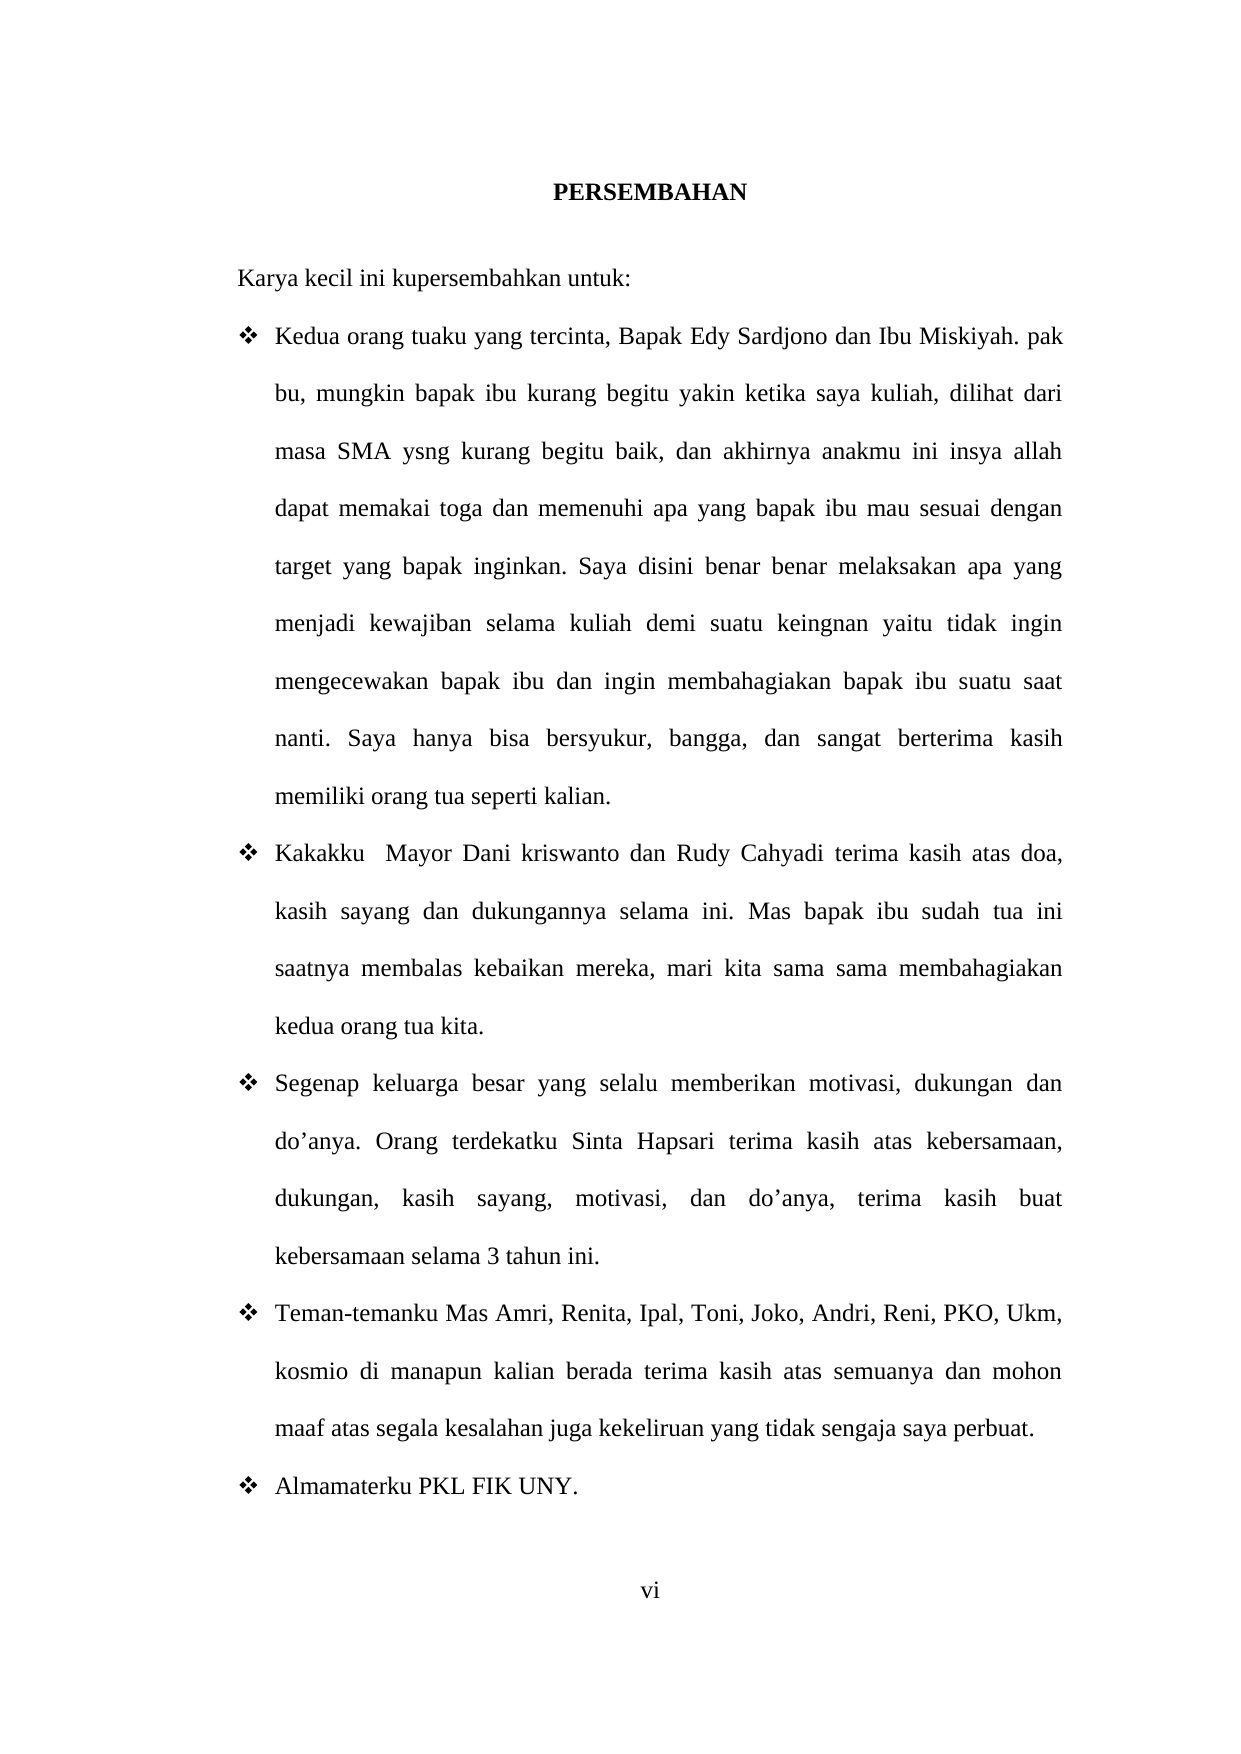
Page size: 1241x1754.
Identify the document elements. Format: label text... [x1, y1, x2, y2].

text Karya kecil ini kupersembahkan untuk: [237, 263, 1063, 292]
text PERSEMBAHAN [237, 177, 1063, 206]
list Teman-temanku Mas Amri, Renita, Ipal, Toni, Joko, Andri, Reni, PKO, Ukm, kosmio di manapun kalian berada terima kasih atas semuanya dan mohon maaf atas segala kesalahan juga kekeliruan yang tidak sengaja saya perbuat. [237, 1298, 1063, 1442]
list Kedua orang tuaku yang tercinta, Bapak Edy Sardjono dan Ibu Miskiyah. pak bu, mungkin bapak ibu kurang begitu yakin ketika saya kuliah, dilihat dari masa SMA ysng kurang begitu baik, dan akhirnya anakmu ini insya allah dapat memakai toga dan memenuhi apa yang bapak ibu mau sesuai dengan target yang bapak inginkan. Saya disini benar benar melaksakan apa yang menjadi kewajiban selama kuliah demi suatu keingnan yaitu tidak ingin mengecewakan bapak ibu dan ingin membahagiakan bapak ibu suatu saat nanti. Saya hanya bisa bersyukur, bangga, dan sangat berterima kasih memiliki orang tua seperti kalian. [237, 321, 1063, 810]
list Almamaterku PKL FIK UNY. [237, 1471, 1063, 1500]
list Kakakku Mayor Dani kriswanto dan Rudy Cahyadi terima kasih atas doa, kasih sayang dan dukungannya selama ini. Mas bapak ibu sudah tua ini saatnya membalas kebaikan mereka, mari kita sama sama membahagiakan kedua orang tua kita. [237, 838, 1063, 1040]
list Segenap keluarga besar yang selalu memberikan motivasi, dukungan dan do’anya. Orang terdekatku Sinta Hapsari terima kasih atas kebersamaan, dukungan, kasih sayang, motivasi, dan do’anya, terima kasih buat kebersamaan selama 3 tahun ini. [237, 1068, 1063, 1270]
